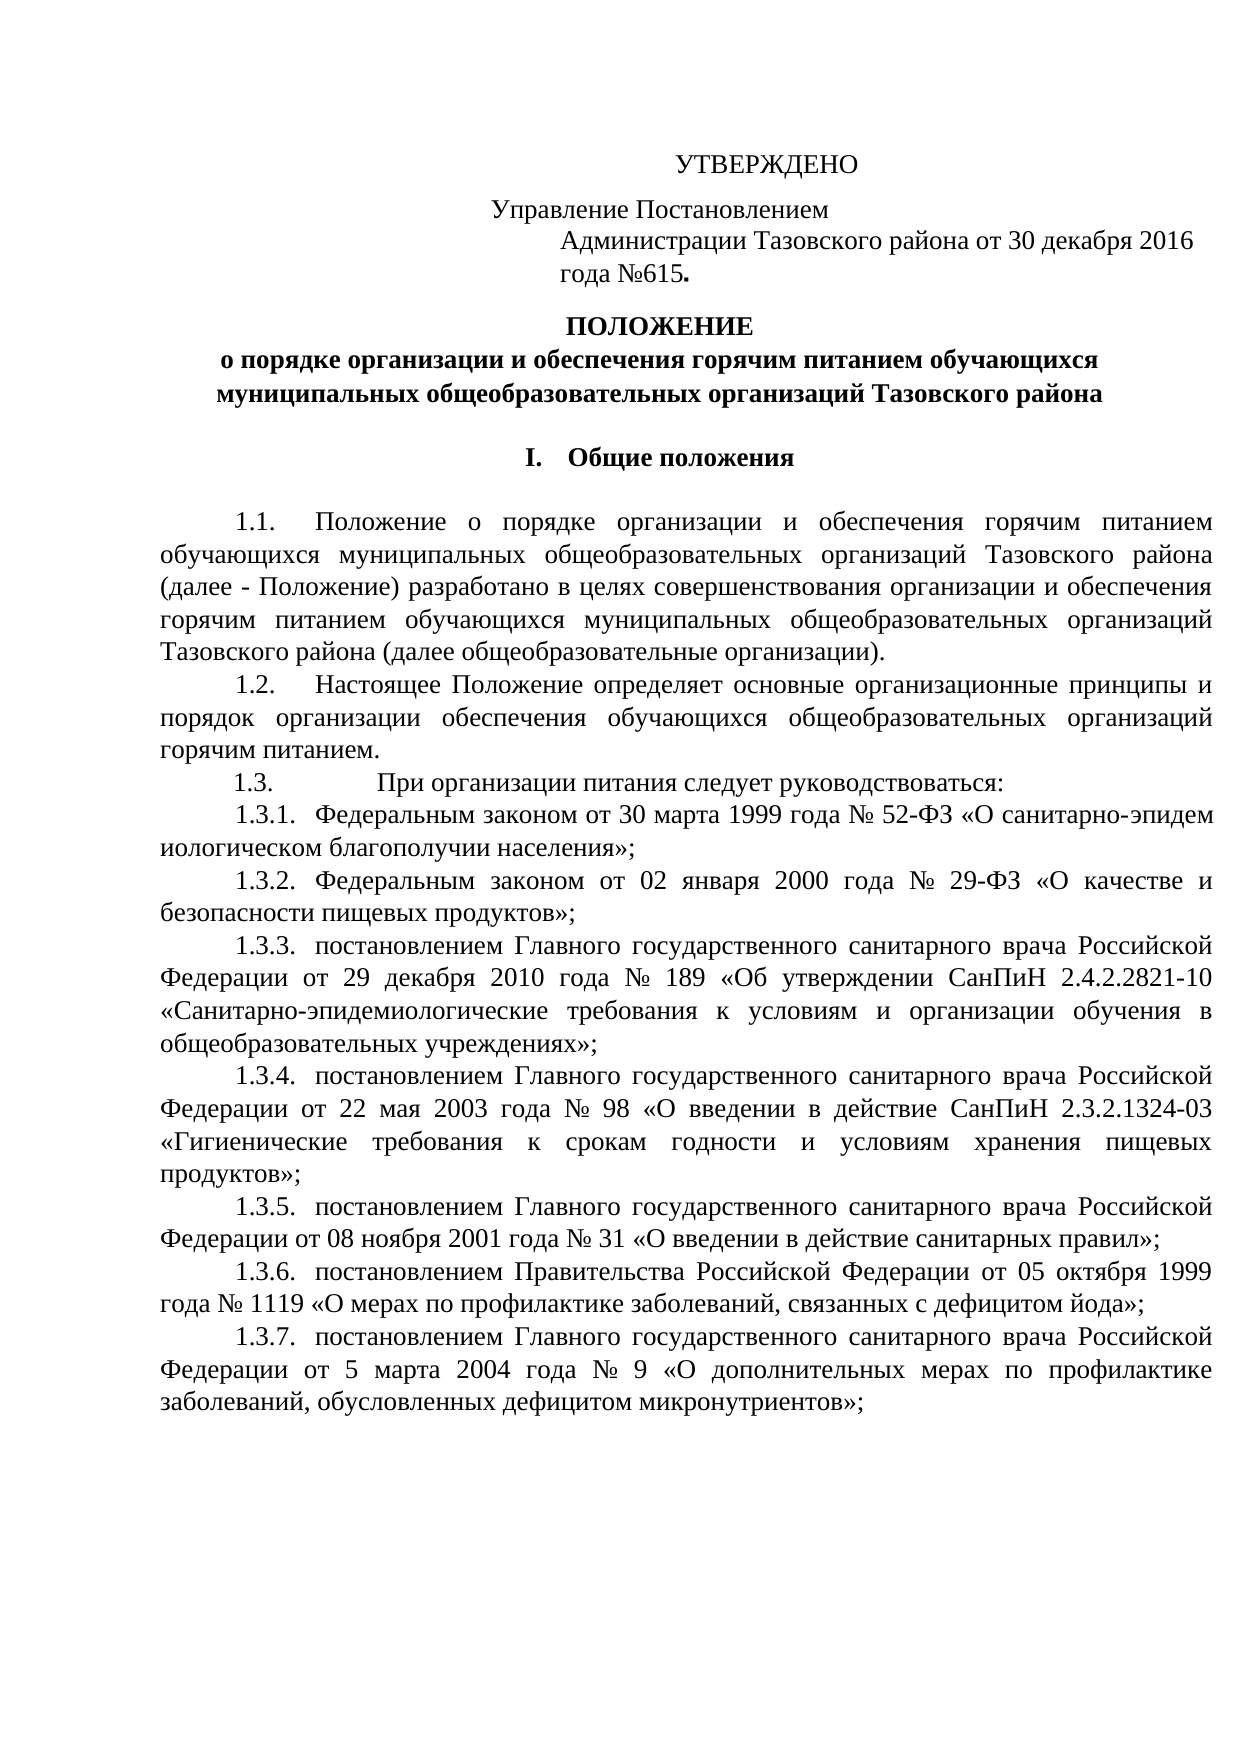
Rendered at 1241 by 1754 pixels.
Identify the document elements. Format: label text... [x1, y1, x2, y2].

list Положение о порядке организации и обеспечения горячим питанием обучающихся муниципальных общеобразовательных организаций Тазовского района (далее - Положение) разработано в целях совершенствования организации и обеспечения горячим питанием обучающихся муниципальных общеобразовательных организаций Тазовского района (далее общеобразовательные организации). [160, 505, 1213, 667]
list постановлением Правительства Российской Федерации от 05 октября 1999 года № 1119 «О мерах по профилактике заболеваний, связанных с дефицитом йода»; [160, 1255, 1213, 1319]
list Настоящее Положение определяет основные организационные принципы и порядок организации обеспечения обучающихся общеобразовательных организаций горячим питанием. [160, 668, 1213, 764]
text Управление Постановлением [106, 193, 1213, 224]
text о порядке организации и обеспечения горячим питанием обучающихся муниципальных общеобразовательных организаций Тазовского района [106, 343, 1213, 408]
list постановлением Главного государственного санитарного врача Российской Федерации от 22 мая 2003 года № 98 «О введении в действие СанПиН 2.3.2.1324-03 «Гигиенические требования к срокам годности и условиям хранения пищевых продуктов»; [160, 1059, 1213, 1188]
list Федеральным законом от 30 марта 1999 года № 52-ФЗ «О санитарно-эпидем иологическом благополучии населения»; [160, 798, 1213, 862]
list постановлением Главного государственного санитарного врача Российской Федерации от 08 ноября 2001 года № 31 «О введении в действие санитарных правил»; [160, 1190, 1213, 1253]
text Администрации Тазовского района от 30 декабря 2016 года №615■ [560, 224, 1213, 288]
list Федеральным законом от 02 января 2000 года № 29-ФЗ «О качестве и безопасности пищевых продуктов»; [160, 864, 1213, 927]
list Общие положения [106, 441, 1213, 472]
list При организации питания следует руководствоваться: [233, 766, 1213, 797]
list постановлением Главного государственного санитарного врача Российской Федерации от 5 марта 2004 года № 9 «О дополнительных мерах по профилактике заболеваний, обусловленных дефицитом микронутриентов»; [160, 1320, 1213, 1417]
text УТВЕРЖДЕНО [674, 148, 1213, 179]
text ПОЛОЖЕНИЕ [106, 310, 1213, 341]
list постановлением Главного государственного санитарного врача Российской Федерации от 29 декабря 2010 года № 189 «Об утверждении СанПиН 2.4.2.2821-10 «Санитарно-эпидемиологические требования к условиям и организации обучения в общеобразовательных учреждениях»; [160, 929, 1213, 1058]
